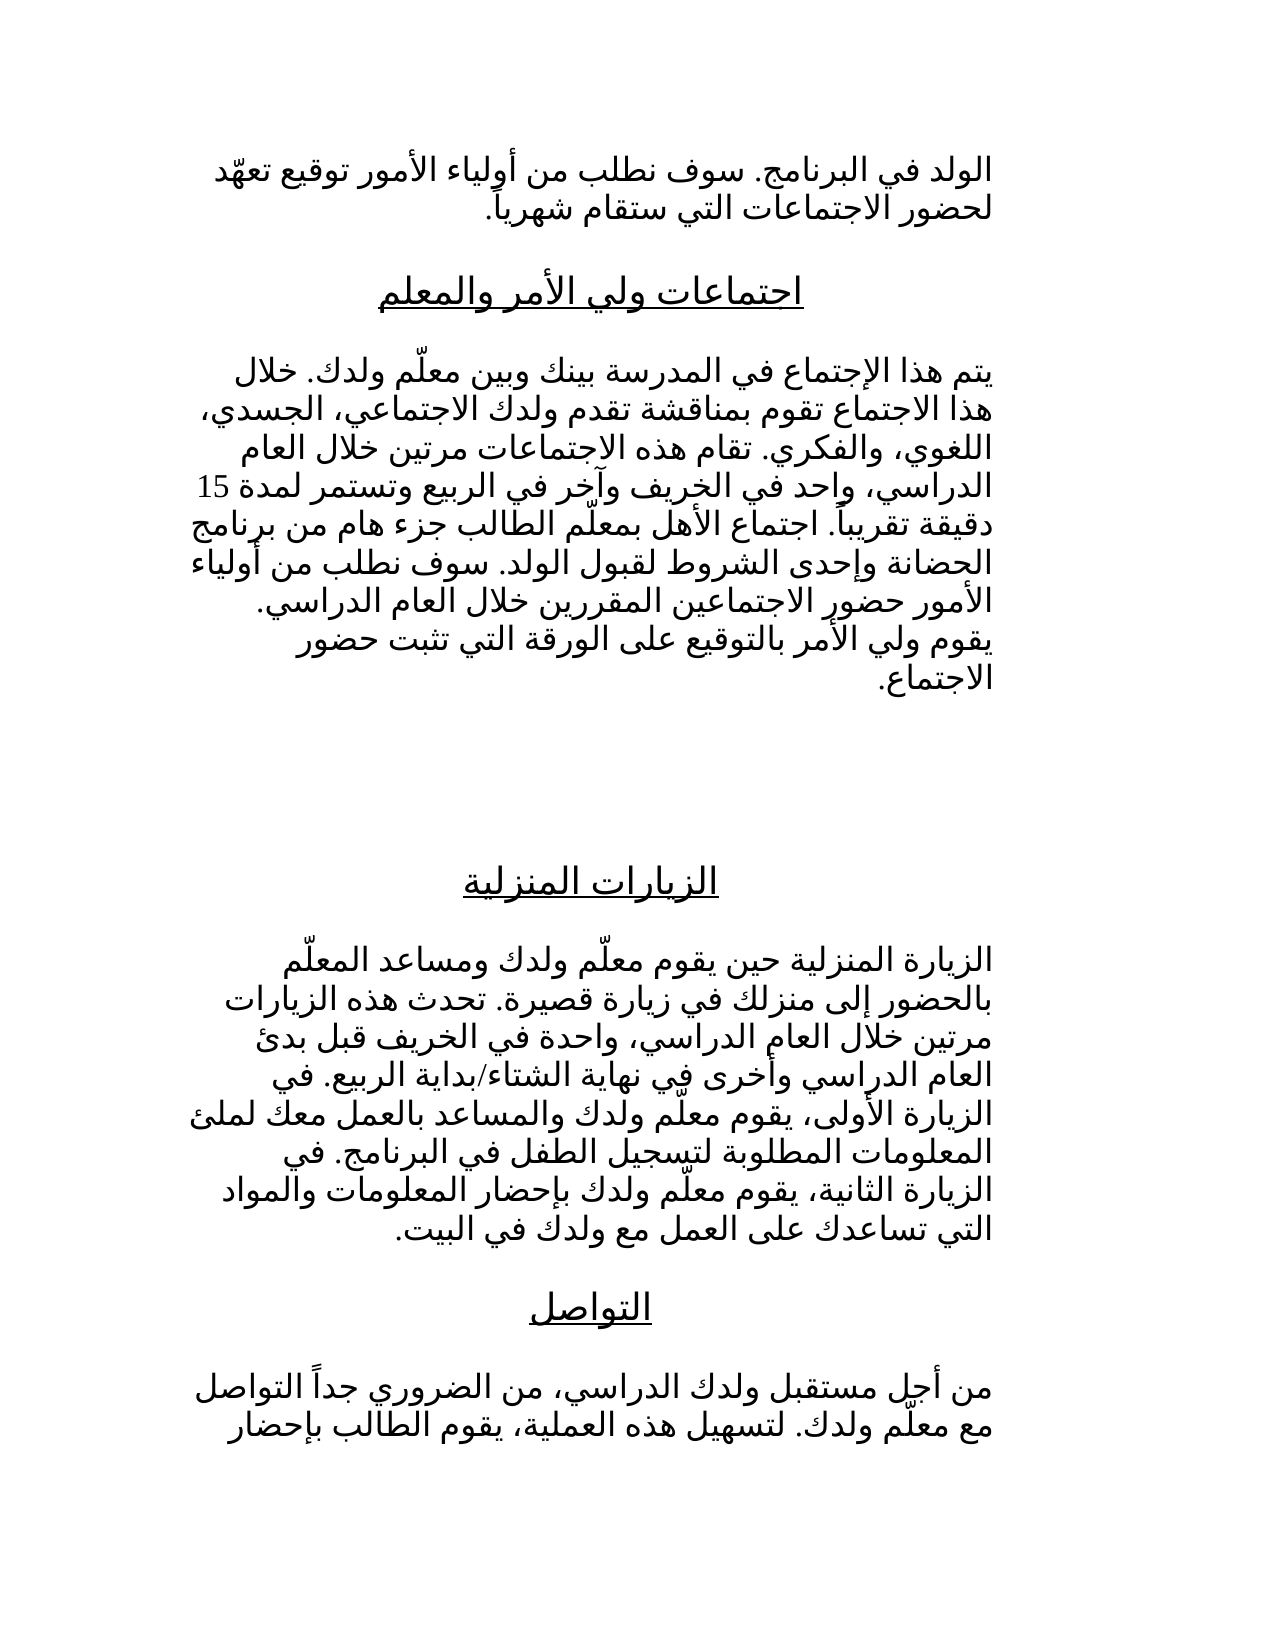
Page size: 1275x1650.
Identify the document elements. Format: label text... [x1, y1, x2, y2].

text الزيارة المنزلية حين يقوم معلّم ولدك ومساعد المعلّم بالحضور إلى منزلك في زيارة قصيرة. تحدث هذه الزيارات مرتين خلال العام الدراسي، واحدة في الخريف قبل بدئ العام الدراسي وأخرى في نهاية الشتاء/بداية الربيع. في الزيارة الأولى، يقوم معلّم ولدك والمساعد بالعمل معك لملئ المعلومات المطلوبة لتسجيل الطفل في البرنامج. في الزيارة الثانية، يقوم معلّم ولدك بإحضار المعلومات والمواد التي تساعدك على العمل مع ولدك في البيت. [187, 941, 994, 1247]
text التواصل [187, 1286, 994, 1329]
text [187, 150, 994, 227]
text الزيارات المنزلية [187, 859, 994, 902]
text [187, 1367, 994, 1444]
text اجتماعات ولي الأمر والمعلم [187, 270, 994, 313]
text يتم هذا الإجتماع في المدرسة بينك وبين معلّم ولدك. خلال هذا الاجتماع تقوم بمناقشة تقدم ولدك الاجتماعي، الجسدي، اللغوي، والفكري. تقام هذه الاجتماعات مرتين خلال العام الدراسي، واحد في الخريف وآخر في الربيع وتستمر لمدة 15 دقيقة تقريباً. اجتماع الأهل بمعلّم الطالب جزء هام من برنامج الحضانة وإحدى الشروط لقبول الولد. سوف نطلب من أولياء الأمور حضور الاجتماعين المقررين خلال العام الدراسي. يقوم ولي الأمر بالتوقيع على الورقة التي تثبت حضور الاجتماع. [187, 351, 994, 696]
